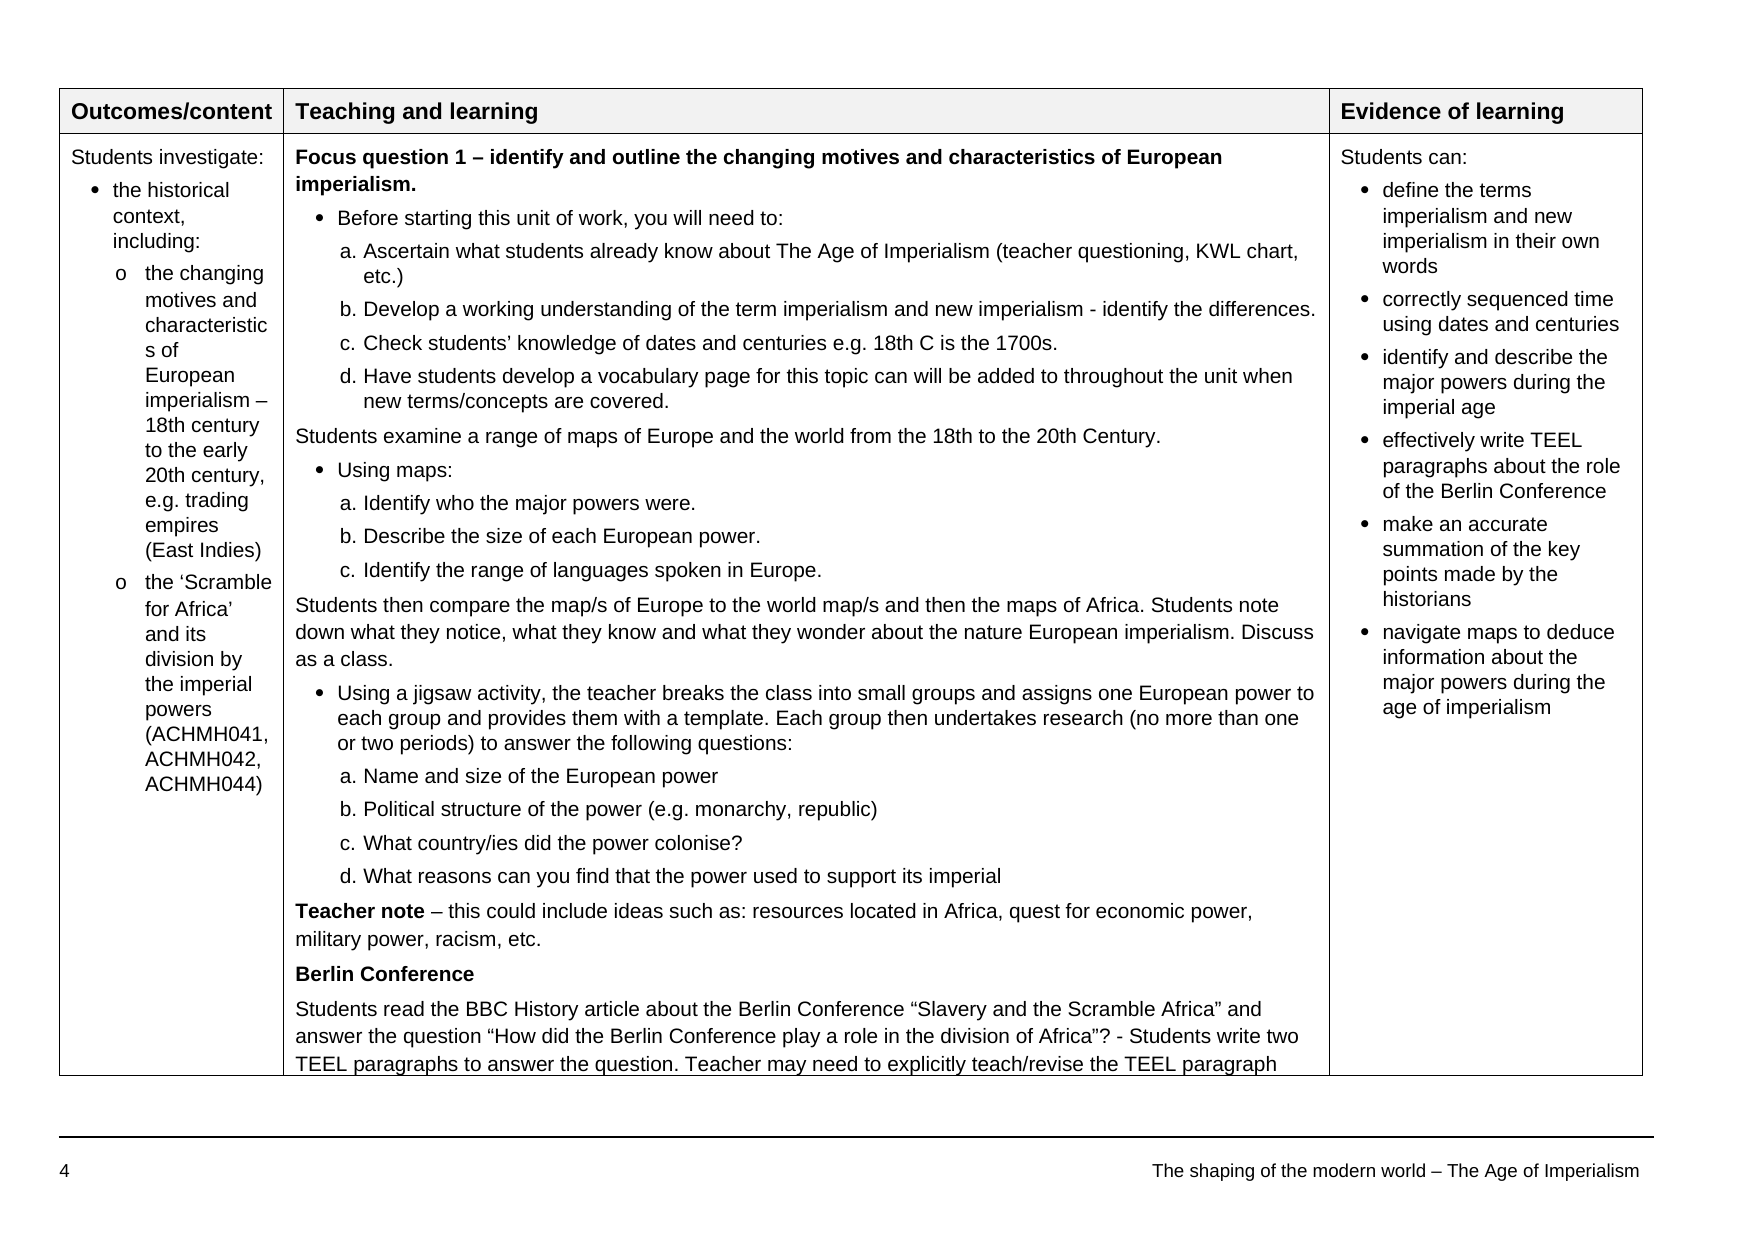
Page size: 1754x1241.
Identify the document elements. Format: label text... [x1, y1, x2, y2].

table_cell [1330, 134, 1642, 1075]
table_header Outcomes/content [60, 89, 283, 133]
table_header Teaching and learning [284, 89, 1329, 133]
table_header Evidence of learning [1330, 89, 1642, 133]
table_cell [284, 134, 1329, 1075]
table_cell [60, 134, 283, 1075]
